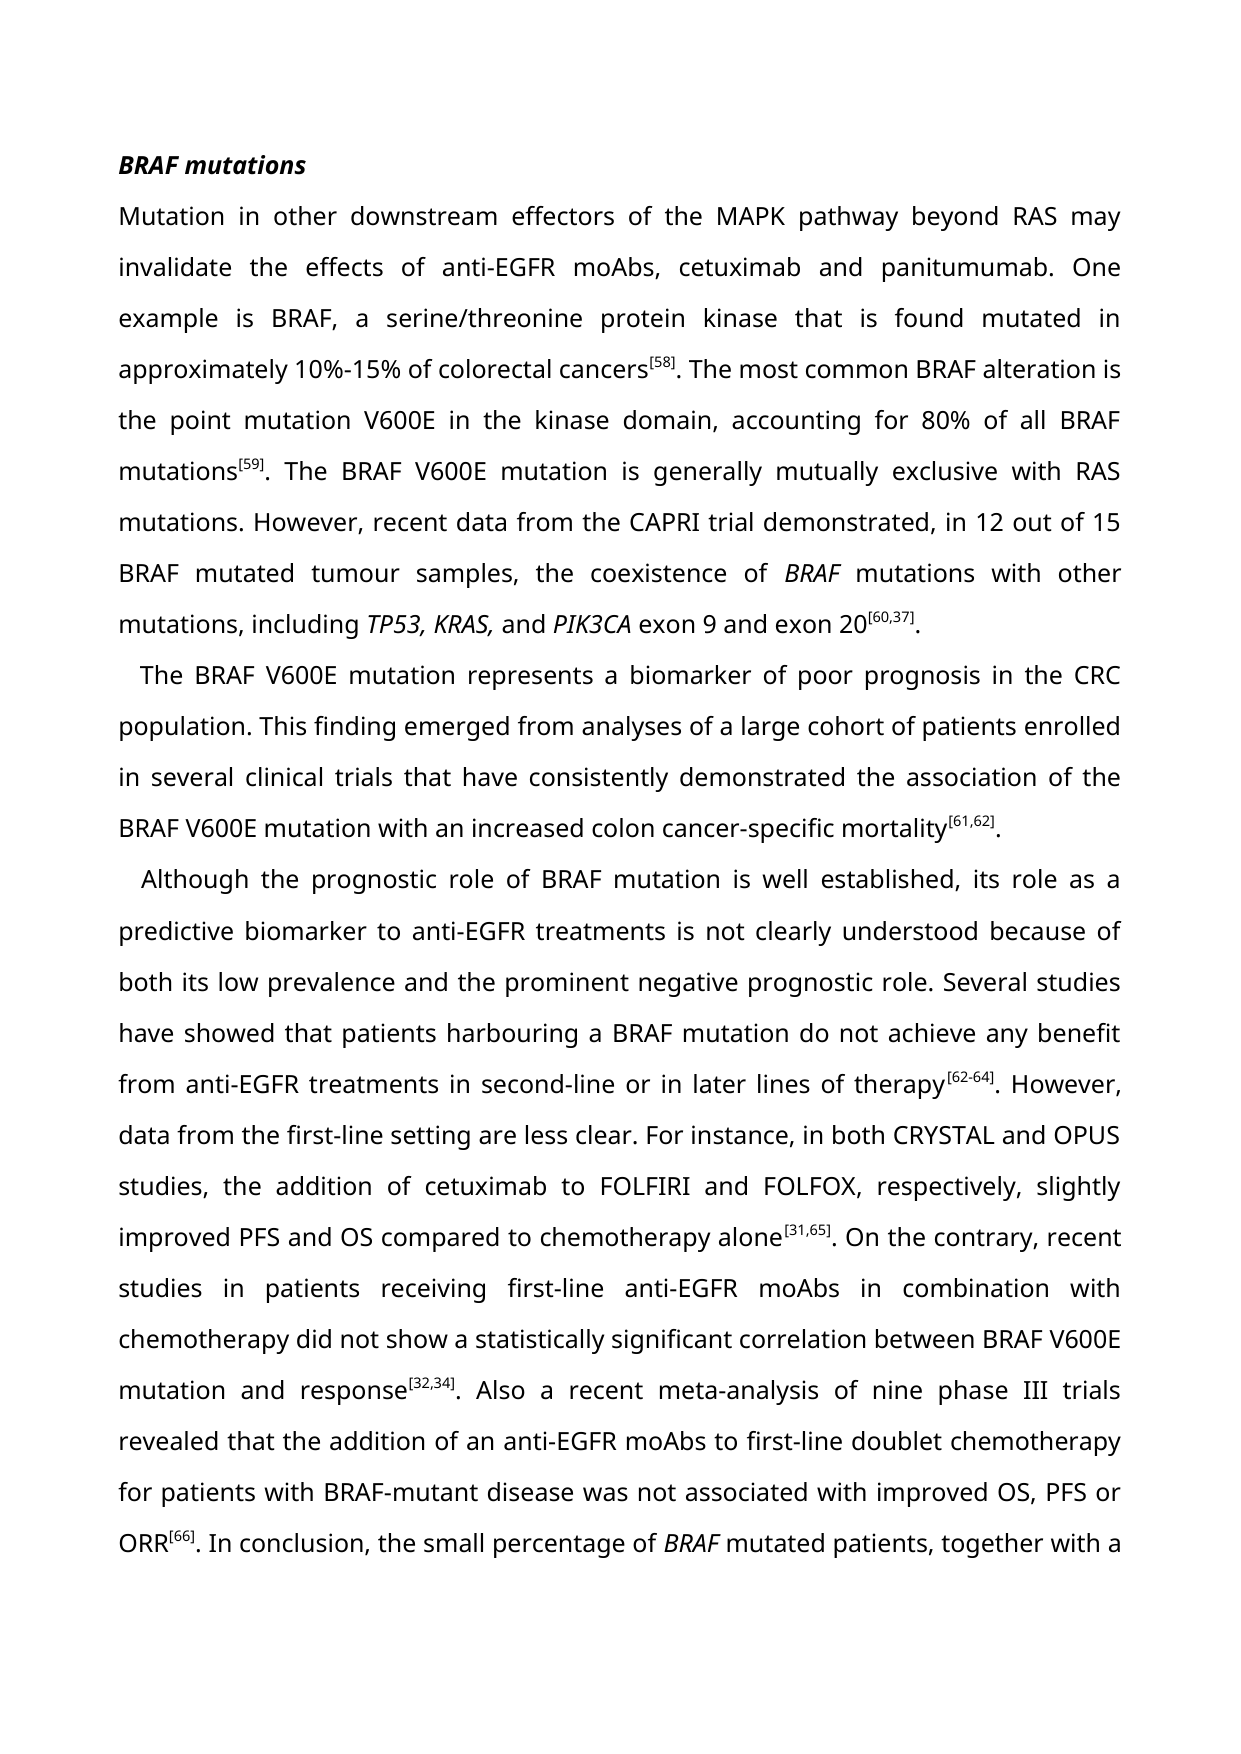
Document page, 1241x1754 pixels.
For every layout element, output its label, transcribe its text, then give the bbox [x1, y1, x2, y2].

text The BRAF V600E mutation represents a biomarker of poor prognosis in the CRC population. This finding emerged from analyses of a large cohort of patients enrolled in several clinical trials that have consistently demonstrated the association of the BRAF V600E mutation with an increased colon cancer-specific mortality[61,62]. [118, 658, 1122, 845]
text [118, 862, 1122, 1560]
text BRAF mutations [118, 148, 1122, 182]
text Mutation in other downstream effectors of the MAPK pathway beyond RAS may invalidate the effects of anti-EGFR moAbs, cetuximab and panitumumab. One example is BRAF, a serine/threonine protein kinase that is found mutated in approximately 10%-15% of colorectal cancers[58]. The most common BRAF alteration is the point mutation V600E in the kinase domain, accounting for 80% of all BRAF mutations[59]. The BRAF V600E mutation is generally mutually exclusive with RAS mutations. However, recent data from the CAPRI trial demonstrated, in 12 out of 15 BRAF mutated tumour samples, the coexistence of BRAF mutations with other mutations, including TP53, KRAS, and PIK3CA exon 9 and exon 20[60,37]. [118, 199, 1122, 641]
